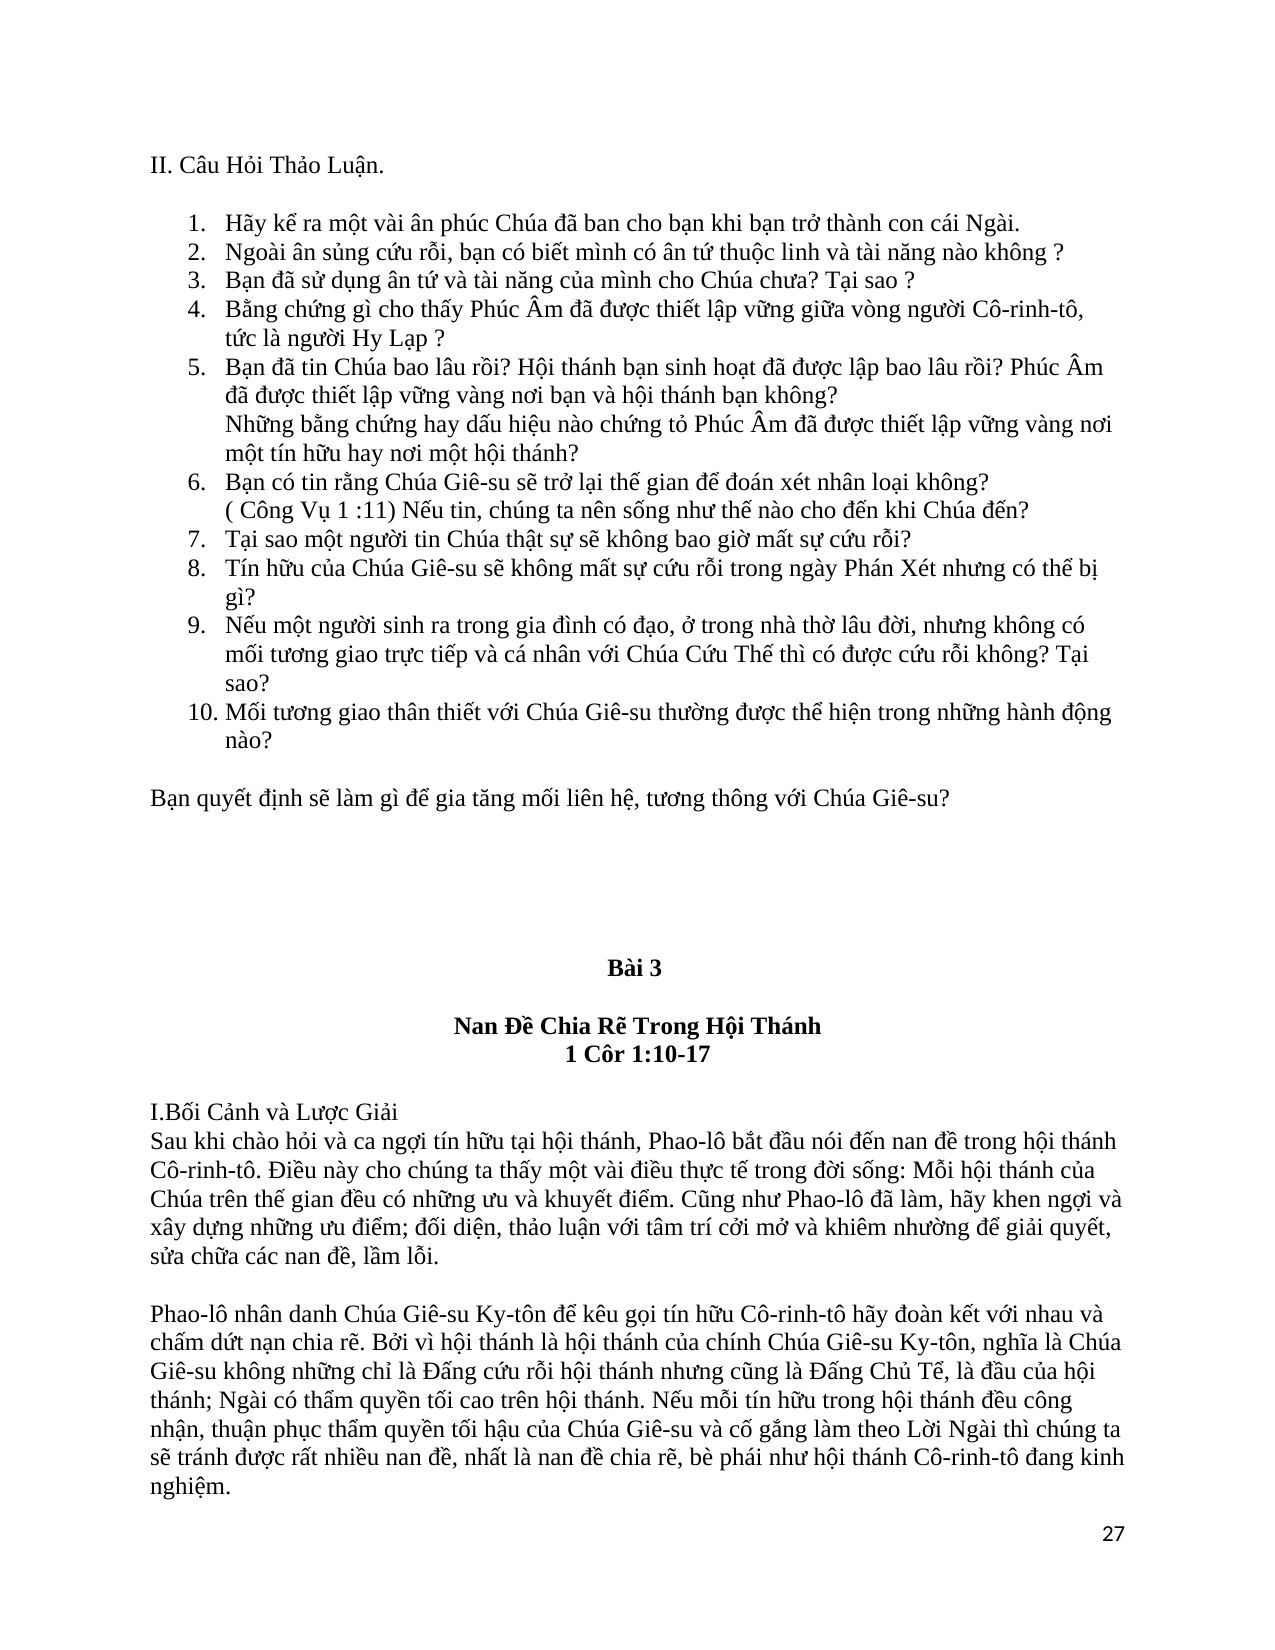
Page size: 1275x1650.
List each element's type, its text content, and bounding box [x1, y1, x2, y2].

list Ngoài ân sủng cứu rỗi, bạn có biết mình có ân tứ thuộc linh và tài năng nào không ? [187, 237, 1125, 265]
list Tín hữu của Chúa Giê-su sẽ không mất sự cứu rỗi trong ngày Phán Xét nhưng có thể bị gì? [187, 553, 1125, 610]
list Mối tương giao thân thiết với Chúa Giê-su thường được thể hiện trong những hành động nào? [187, 697, 1125, 754]
list Bằng chứng gì cho thấy Phúc Âm đã được thiết lập vững giữa vòng người Cô-rinh-tô, tức là người Hy Lạp ? [187, 294, 1125, 352]
list Bạn đã tin Chúa bao lâu rồi? Hội thánh bạn sinh hoạt đã được lập bao lâu rồi? Phúc Âm đã được thiết lập vững vàng nơi bạn và hội thánh bạn không? Những bằng chứng hay dấu hiệu nào chứng tỏ Phúc Âm đã được thiết lập vững vàng nơi một tín hữu hay nơi một hội thánh? [187, 352, 1125, 467]
text II. Câu Hỏi Thảo Luận. [150, 150, 1125, 179]
list Hãy kể ra một vài ân phúc Chúa đã ban cho bạn khi bạn trở thành con cái Ngài. [187, 208, 1125, 237]
text Bài 3 Nan Đề Chia Rẽ Trong Hội Thánh 1 Côr 1:10-17 [150, 953, 1125, 1068]
list Nếu một người sinh ra trong gia đình có đạo, ở trong nhà thờ lâu đời, nhưng không có mối tương giao trực tiếp và cá nhân với Chúa Cứu Thế thì có được cứu rỗi không? Tại sao? [187, 610, 1125, 697]
list Bạn đã sử dụng ân tứ và tài năng của mình cho Chúa chưa? Tại sao ? [187, 265, 1125, 294]
list Tại sao một người tin Chúa thật sự sẽ không bao giờ mất sự cứu rỗi? [187, 524, 1125, 553]
list Bạn có tin rằng Chúa Giê-su sẽ trở lại thế gian để đoán xét nhân loại không? ( Công Vụ 1 :11) Nếu tin, chúng ta nên sống như thế nào cho đến khi Chúa đến? [187, 467, 1125, 524]
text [150, 1097, 1125, 1500]
text Bạn quyết định sẽ làm gì để gia tăng mối liên hệ, tương thông với Chúa Giê-su? [150, 783, 1125, 812]
